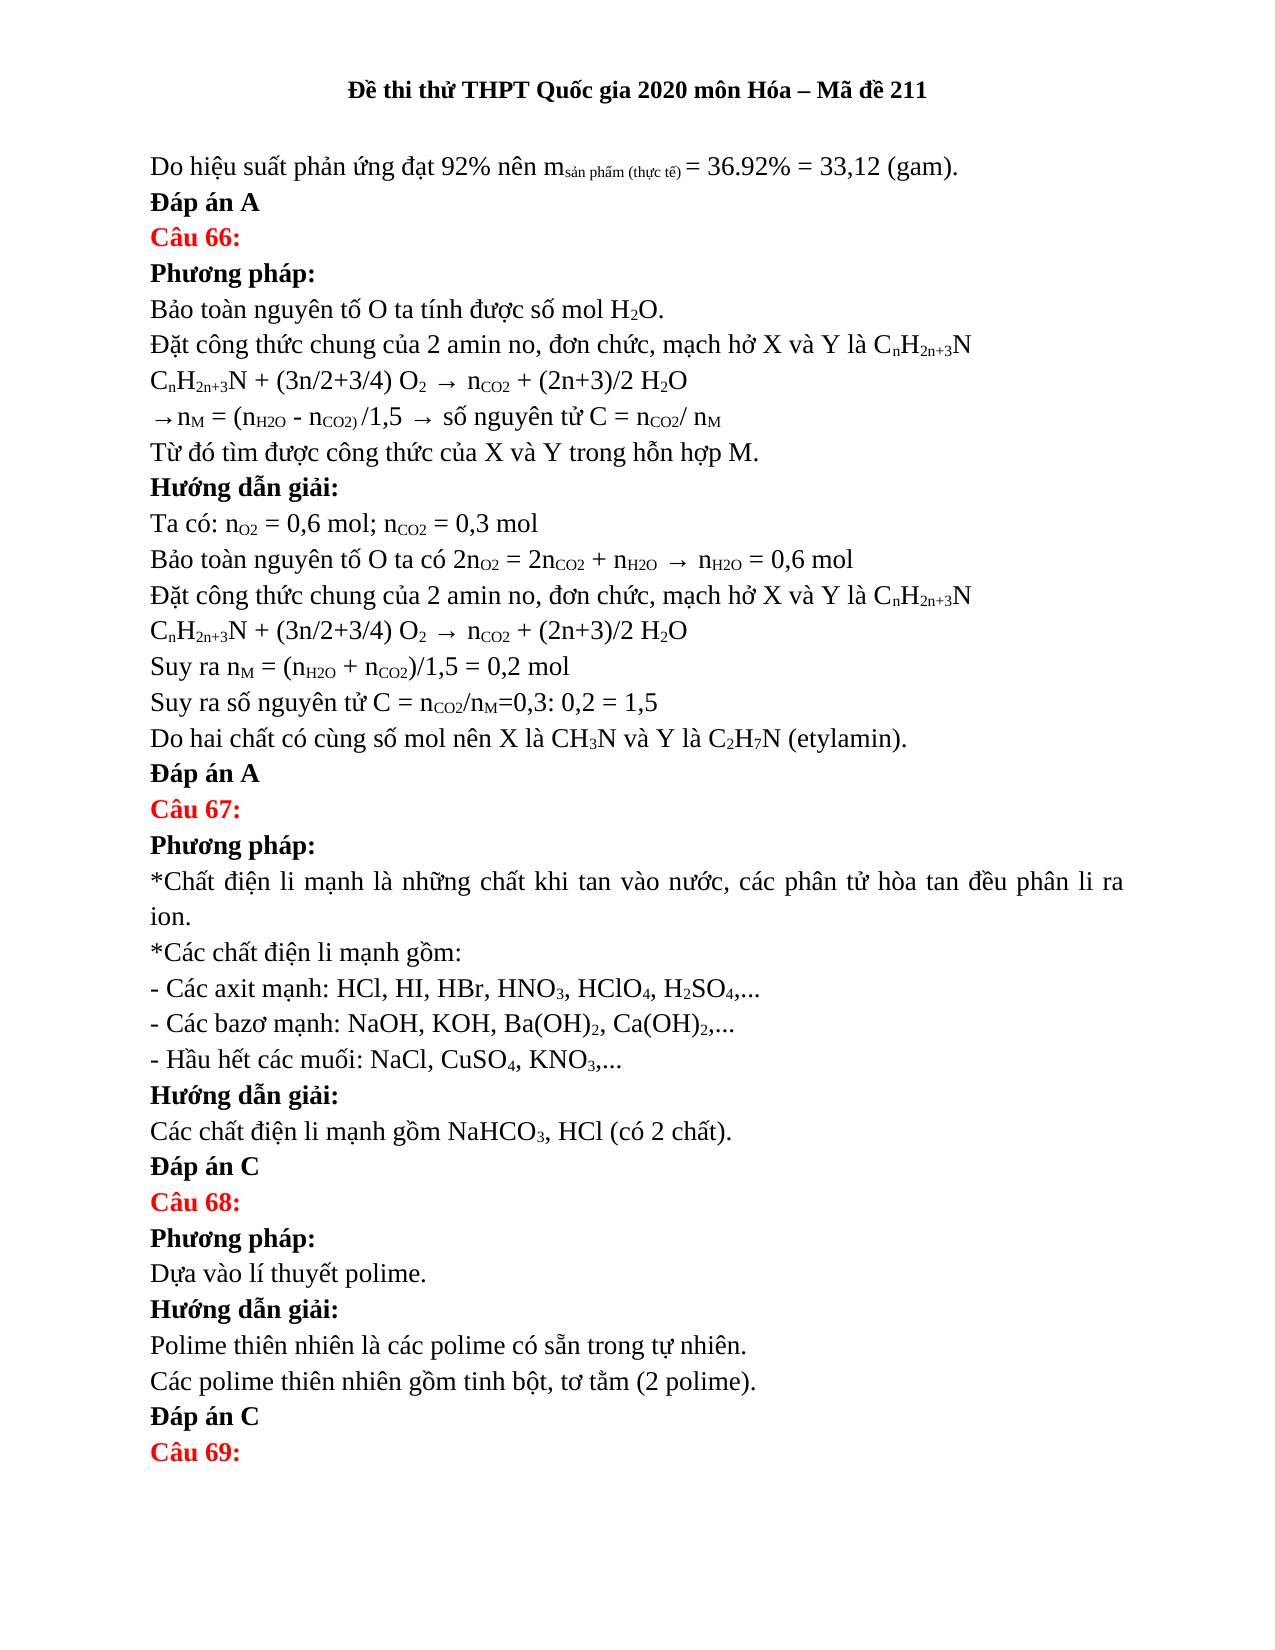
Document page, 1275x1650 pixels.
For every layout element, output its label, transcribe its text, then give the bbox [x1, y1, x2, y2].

text Polime thiên nhiên là các polime có sẵn trong tự nhiên. [150, 1329, 1125, 1360]
text Phương pháp: [150, 1222, 1125, 1253]
text Do hiệu suất phản ứng đạt 92% nên msản phẩm (thực tế) = 36.92% = 33,12 (gam). [150, 150, 1125, 181]
text Suy ra số nguyên tử C = nCO2/nM=0,3: 0,2 = 1,5 [150, 686, 1125, 717]
text Hướng dẫn giải: [150, 472, 1125, 503]
text Phương pháp: [150, 829, 1125, 860]
text - Hầu hết các muối: NaCl, CuSO4, KNO3,... [150, 1043, 1125, 1074]
text CnH2n+3N + (3n/2+3/4) O2 → nCO2 + (2n+3)/2 H2O [150, 614, 1125, 646]
text Đáp án C [150, 1401, 1125, 1432]
text Dựa vào lí thuyết polime. [150, 1258, 1125, 1289]
text - Các axit mạnh: HCl, HI, HBr, HNO3, HClO4, H2SO4,... [150, 972, 1125, 1003]
text *Các chất điện li mạnh gồm: [150, 936, 1125, 967]
text Suy ra nM = (nH2O + nCO2)/1,5 = 0,2 mol [150, 650, 1125, 681]
text →nM = (nH2O - nCO2) /1,5 → số nguyên tử C = nCO2/ nM [150, 400, 1125, 431]
text Các chất điện li mạnh gồm NaHCO3, HCl (có 2 chất). [150, 1115, 1125, 1146]
text Bảo toàn nguyên tố O ta có 2nO2 = 2nCO2 + nH2O → nH2O = 0,6 mol [150, 543, 1125, 574]
text Câu 68: [150, 1186, 1125, 1217]
text Đáp án A [150, 186, 1125, 217]
text Đặt công thức chung của 2 amin no, đơn chức, mạch hở X và Y là CnH2n+3N [150, 579, 1125, 610]
text Câu 66: [150, 221, 1125, 253]
text *Chất điện li mạnh là những chất khi tan vào nước, các phân tử hòa tan đều phân li ra ion. [150, 864, 1125, 931]
text Phương pháp: [150, 257, 1125, 288]
text Đáp án A [150, 757, 1125, 788]
text Hướng dẫn giải: [150, 1293, 1125, 1324]
text Từ đó tìm được công thức của X và Y trong hỗn hợp M. [150, 436, 1125, 467]
text Các polime thiên nhiên gồm tinh bột, tơ tằm (2 polime). [150, 1365, 1125, 1396]
text - Các bazơ mạnh: NaOH, KOH, Ba(OH)2, Ca(OH)2,... [150, 1007, 1125, 1039]
text CnH2n+3N + (3n/2+3/4) O2 → nCO2 + (2n+3)/2 H2O [150, 364, 1125, 396]
text Đáp án C [150, 1150, 1125, 1182]
text Đặt công thức chung của 2 amin no, đơn chức, mạch hở X và Y là CnH2n+3N [150, 329, 1125, 360]
text Hướng dẫn giải: [150, 1079, 1125, 1110]
text Ta có: nO2 = 0,6 mol; nCO2 = 0,3 mol [150, 507, 1125, 538]
text Do hai chất có cùng số mol nên X là CH3N và Y là C2H7N (etylamin). [150, 722, 1125, 753]
text Câu 67: [150, 793, 1125, 824]
text Bảo toàn nguyên tố O ta tính được số mol H2O. [150, 293, 1125, 324]
text Câu 69: [150, 1436, 1125, 1467]
